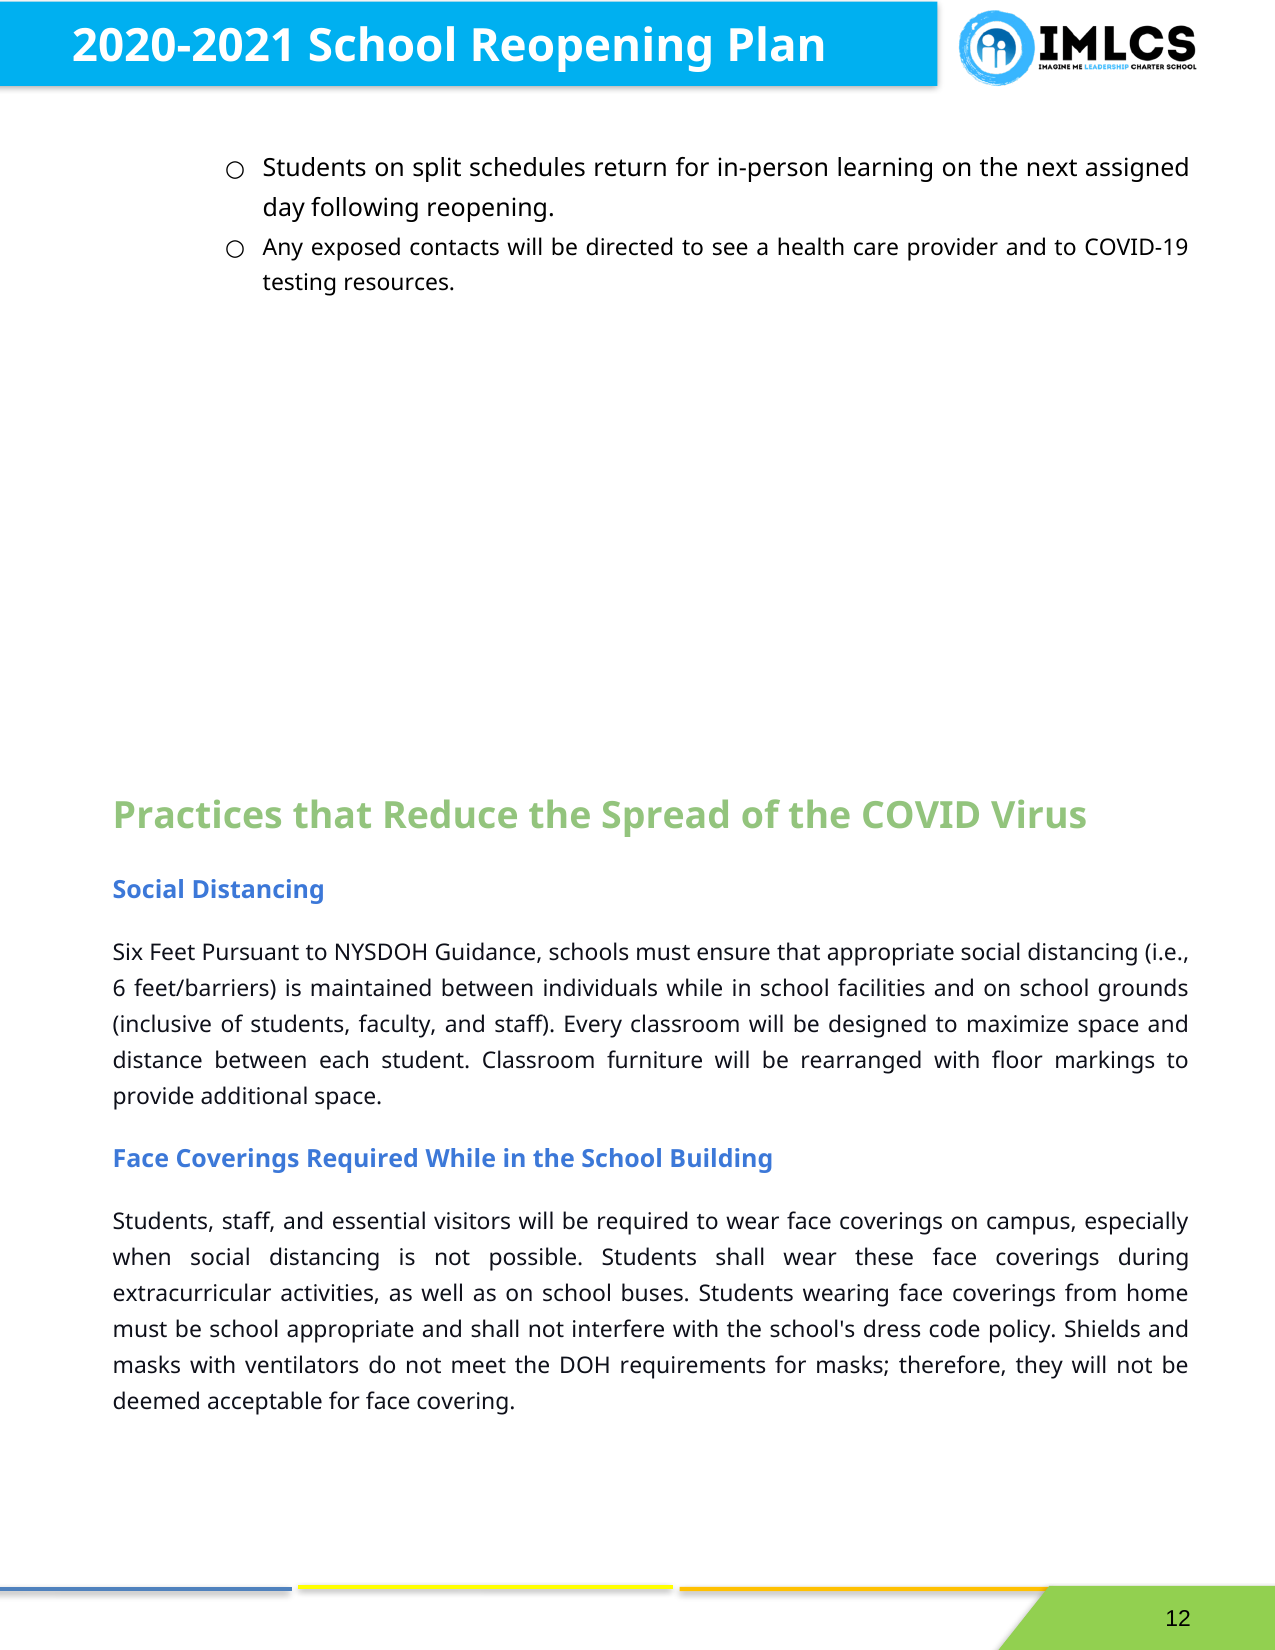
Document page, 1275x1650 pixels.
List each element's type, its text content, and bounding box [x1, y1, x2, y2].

list Students on split schedules return for in-person learning on the next assigned day following reopening. [225, 150, 1191, 223]
picture [951, 7, 1200, 87]
list Any exposed contacts will be directed to see a health care provider and to COVID-19 testing resources. [225, 230, 1191, 298]
subtitle Social Distancing [112, 872, 1191, 906]
text Six Feet Pursuant to NYSDOH Guidance, schools must ensure that appropriate social distancing (i.e., 6 feet/barriers) is maintained between individuals while in school facilities and on school grounds (inclusive of students, faculty, and staff). Every classroom will be designed to maximize space and distance between each student. Classroom furniture will be rearranged with floor markings to provide additional space. [112, 936, 1191, 1111]
text Students, staff, and essential visitors will be required to wear face coverings on campus, especially when social distancing is not possible. Students shall wear these face coverings during extracurricular activities, as well as on school buses. Students wearing face coverings from home must be school appropriate and shall not interfere with the school's dress code policy. Shields and masks with ventilators do not meet the DOH requirements for masks; therefore, they will not be deemed acceptable for face covering. [112, 1205, 1191, 1416]
subtitle Practices that Reduce the Spread of the COVID Virus [112, 788, 1191, 839]
subtitle Face Coverings Required While in the School Building [112, 1141, 1191, 1175]
